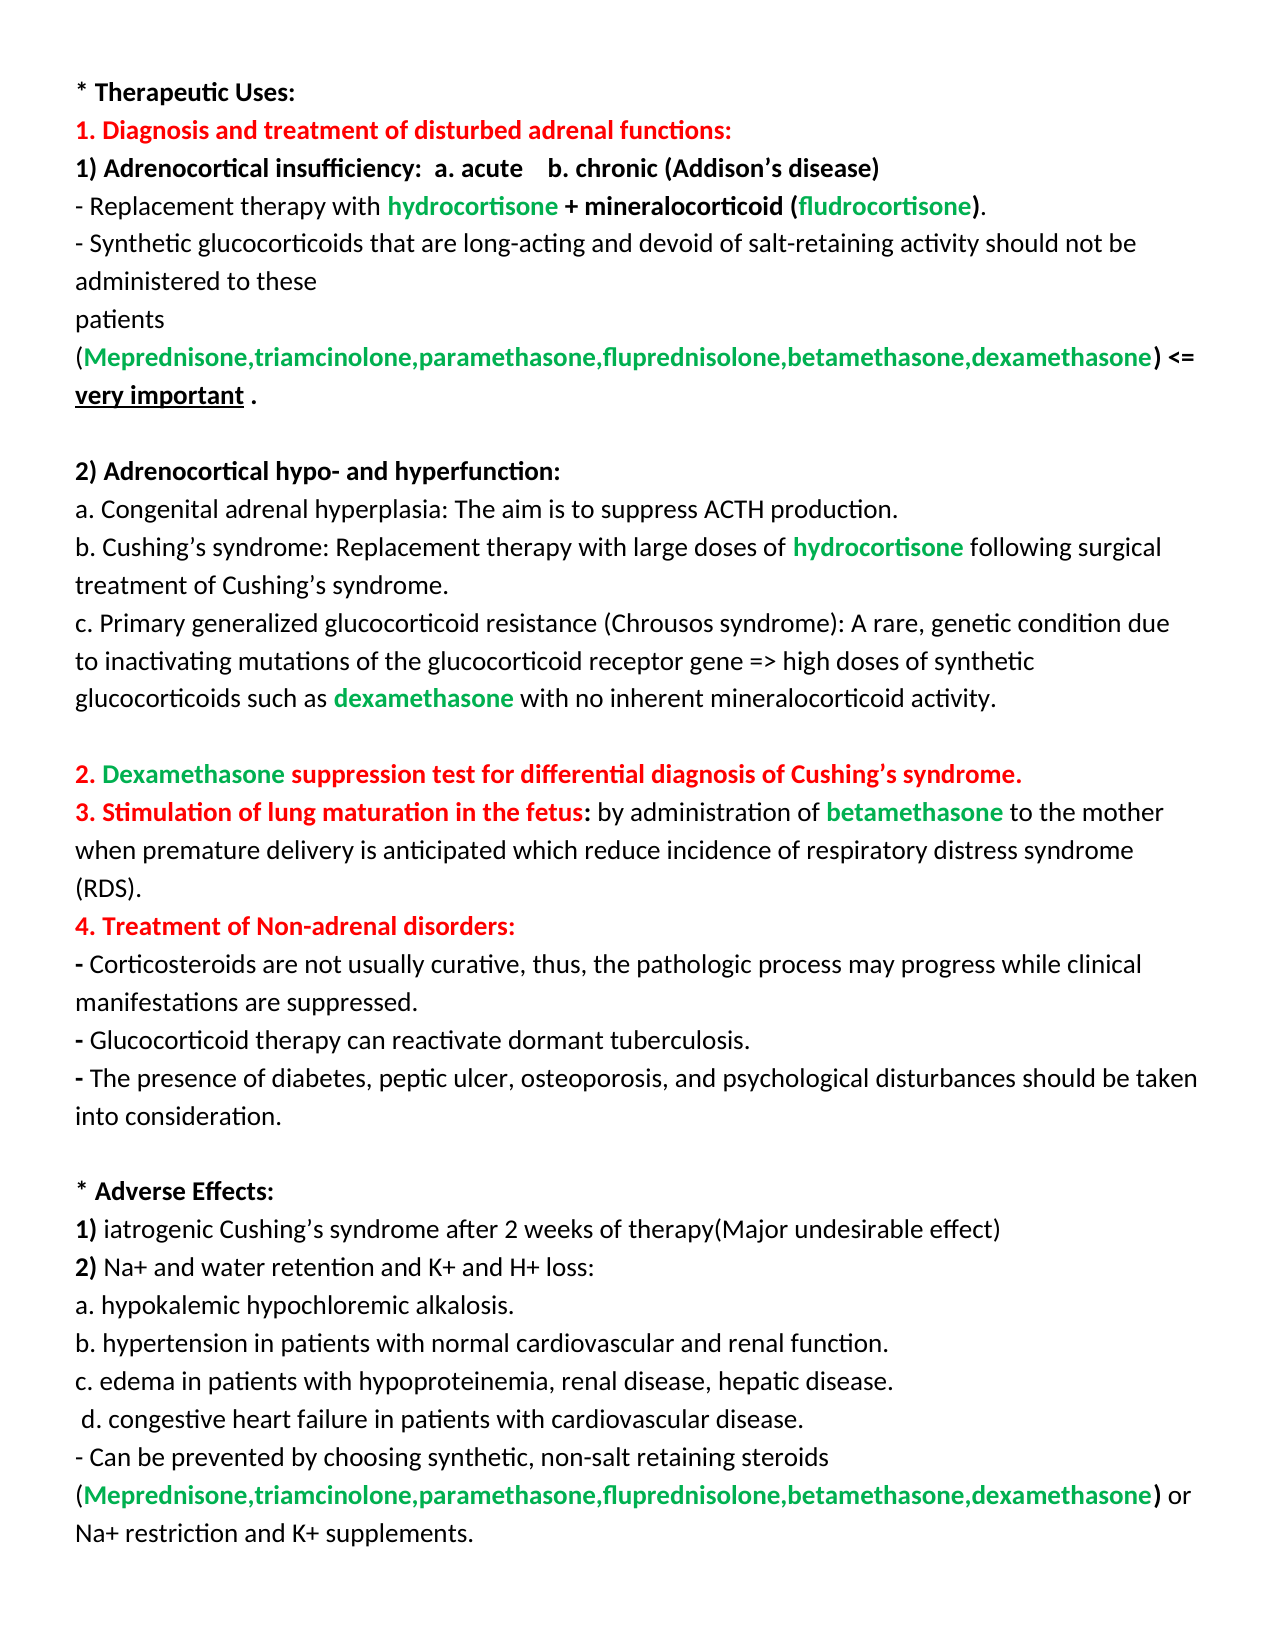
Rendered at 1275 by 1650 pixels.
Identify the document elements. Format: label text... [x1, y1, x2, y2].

text * Adverse Effects: [75, 1174, 1200, 1208]
text - The presence of diabetes, peptic ulcer, osteoporosis, and psychological disturbances should be taken into consideration. [75, 1061, 1200, 1132]
text 3. Stimulation of lung maturation in the fetus: by administration of betamethasone to the mother when premature delivery is anticipated which reduce incidence of respiratory distress syndrome (RDS). [75, 795, 1200, 904]
text a. hypokalemic hypochloremic alkalosis. [75, 1288, 1200, 1321]
text * Therapeutic Uses: [75, 75, 1200, 108]
text b. Cushing’s syndrome: Replacement therapy with large doses of hydrocortisone following surgical treatment of Cushing’s syndrome. [75, 530, 1200, 601]
text - Corticosteroids are not usually curative, thus, the pathologic process may progress while clinical manifestations are suppressed. [75, 947, 1200, 1018]
text - Replacement therapy with hydrocortisone + mineralocorticoid (fludrocortisone). [75, 189, 1200, 222]
text c. edema in patients with hypoproteinemia, renal disease, hepatic disease. [75, 1364, 1200, 1397]
text 1) Adrenocortical insufficiency: a. acute b. chronic (Addison’s disease) [75, 151, 1200, 184]
text - Synthetic glucocorticoids that are long-acting and devoid of salt-retaining activity should not be administered to these patients(Meprednisone,triamcinolone,paramethasone,fluprednisolone,betamethasone,dexamethasone) <= very important . [75, 227, 1200, 411]
text 1. Diagnosis and treatment of disturbed adrenal functions: [75, 113, 1200, 146]
text d. congestive heart failure in patients with cardiovascular disease. [75, 1402, 1200, 1435]
text 2) Na+ and water retention and K+ and H+ loss: [75, 1250, 1200, 1283]
text - Can be prevented by choosing synthetic, non-salt retaining steroids (Meprednisone,triamcinolone,paramethasone,fluprednisolone,betamethasone,dexamethasone) or Na+ restriction and K+ supplements. [75, 1440, 1200, 1549]
text - Glucocorticoid therapy can reactivate dormant tuberculosis. [75, 1023, 1200, 1056]
text 2) Adrenocortical hypo- and hyperfunction: [75, 454, 1200, 487]
text 1) iatrogenic Cushing’s syndrome after 2 weeks of therapy(Major undesirable effect) [75, 1212, 1200, 1246]
text 4. Treatment of Non-adrenal disorders: [75, 909, 1200, 942]
text a. Congenital adrenal hyperplasia: The aim is to suppress ACTH production. [75, 492, 1200, 525]
text b. hypertension in patients with normal cardiovascular and renal function. [75, 1326, 1200, 1359]
text 2. Dexamethasone suppression test for differential diagnosis of Cushing’s syndrome. [75, 757, 1200, 791]
text c. Primary generalized glucocorticoid resistance (Chrousos syndrome): A rare, genetic condition due to inactivating mutations of the glucocorticoid receptor gene => high doses of synthetic glucocorticoids such as dexamethasone with no inherent mineralocorticoid activity. [75, 606, 1200, 715]
